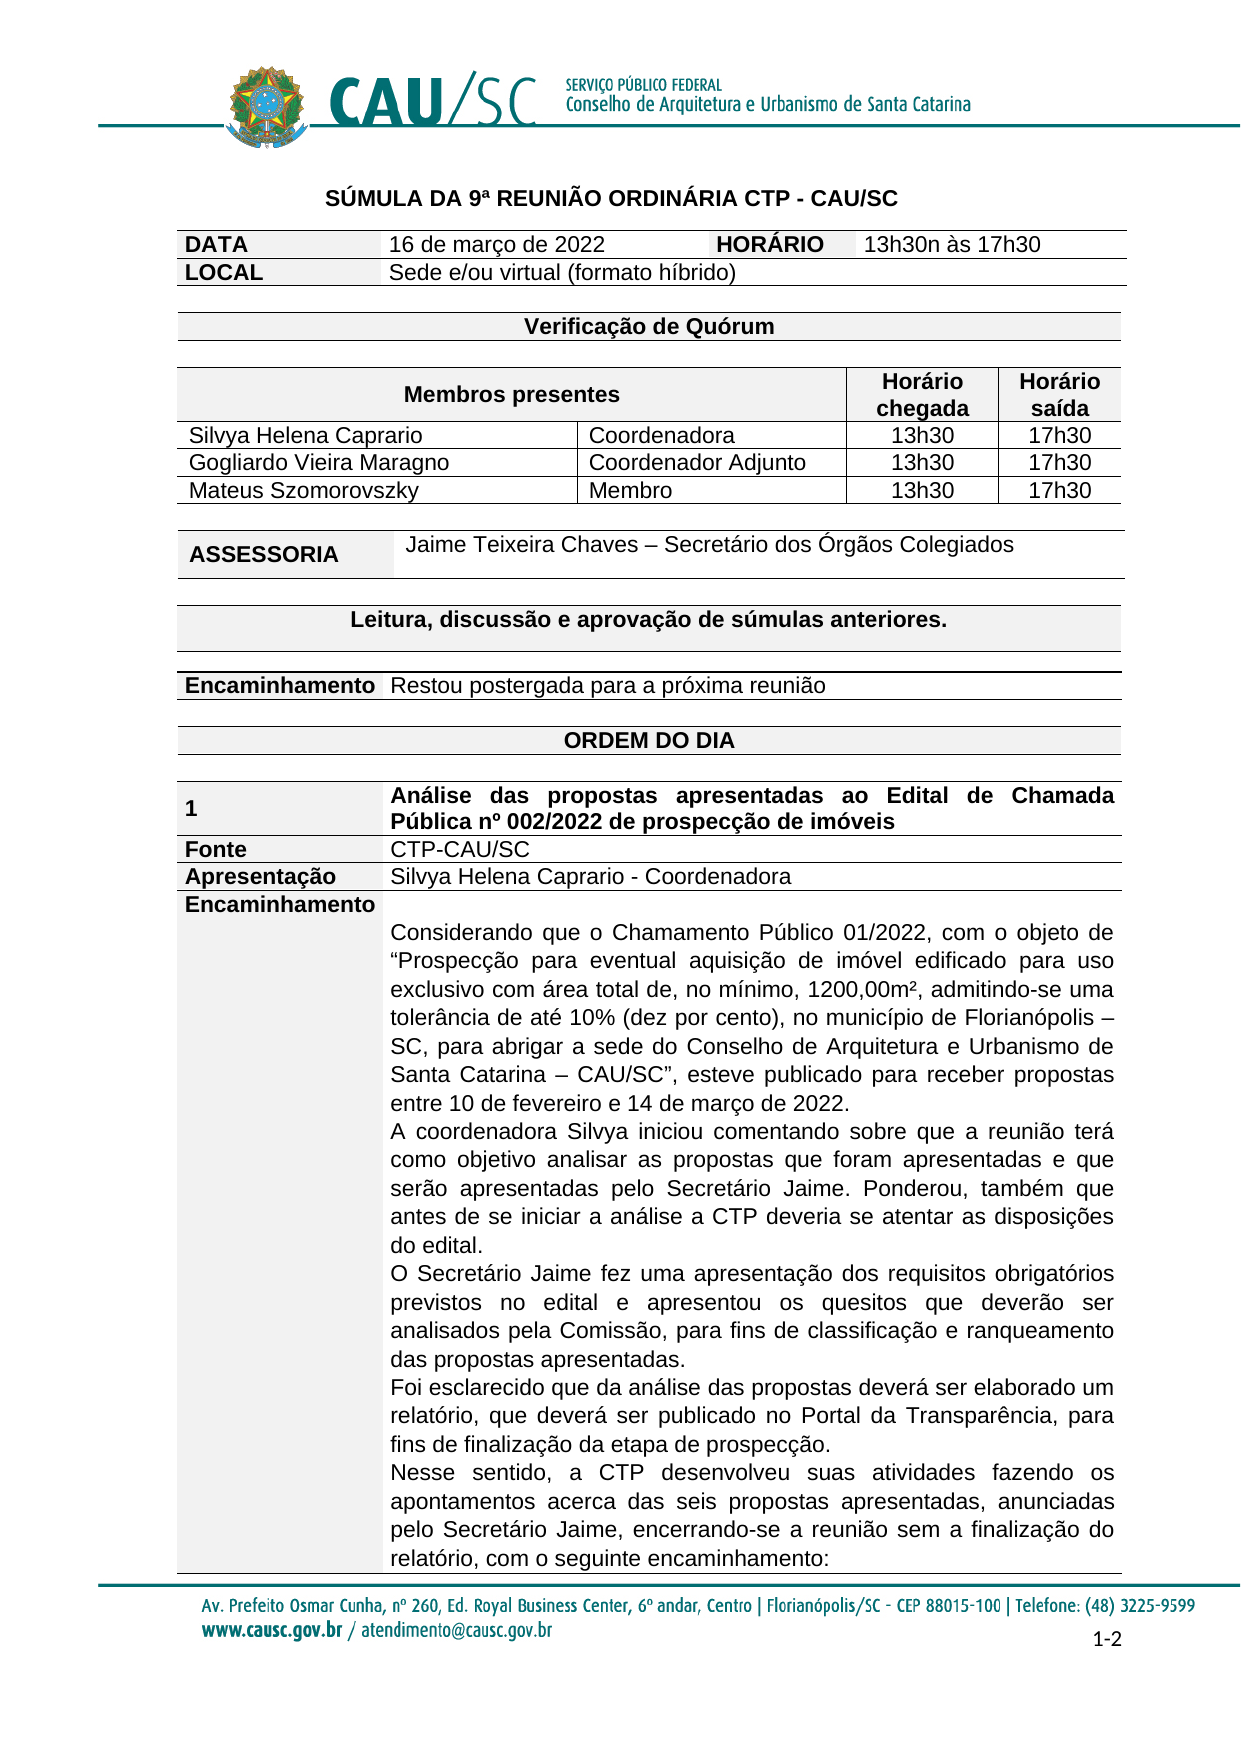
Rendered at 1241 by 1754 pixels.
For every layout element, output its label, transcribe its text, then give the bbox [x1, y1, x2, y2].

table_cell Coordenador Adjunto [578, 449, 846, 476]
table_header Horário saída [999, 368, 1121, 421]
table_header Restou postergada para a próxima reunião [383, 673, 1122, 699]
table_header ASSESSORIA [178, 531, 394, 578]
table_cell Apresentação [177, 863, 383, 889]
table_cell Encaminhamento [177, 891, 383, 1573]
table_header Jaime Teixeira Chaves – Secretário dos Órgãos Colegiados [394, 531, 1125, 578]
table_cell Silvya Helena Caprario [177, 422, 577, 448]
table_cell LOCAL [177, 259, 381, 285]
table_cell 13h30 [847, 449, 998, 476]
table_cell CTP-CAU/SC [383, 836, 1122, 862]
list SÚMULA DA 9ª REUNIÃO ORDINÁRIA CTP - CAU/SC [325, 185, 1122, 211]
table_header HORÁRIO [709, 231, 856, 257]
table_cell Sede e/ou virtual (formato híbrido) [381, 259, 1127, 285]
table_cell 17h30 [999, 422, 1121, 448]
table_cell Mateus Szomorovszky [177, 477, 577, 503]
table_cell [383, 891, 1122, 1573]
table_cell Membro [578, 477, 846, 503]
table_cell 17h30 [999, 477, 1121, 503]
table_cell 17h30 [999, 449, 1121, 476]
table_cell 13h30 [847, 477, 998, 503]
table_header 13h30n às 17h30 [856, 231, 1127, 257]
table_header Horário chegada [847, 368, 998, 421]
table_header Encaminhamento [177, 673, 383, 699]
table_header 1 [177, 782, 383, 835]
table_cell Coordenadora [578, 422, 846, 448]
table_cell Silvya Helena Caprario - Coordenadora [383, 863, 1122, 889]
table_cell Fonte [177, 836, 383, 862]
table_header Verificação de Quórum [178, 313, 1121, 340]
table_cell Gogliardo Vieira Maragno [177, 449, 577, 476]
table_cell 13h30 [847, 422, 998, 448]
table_header DATA [177, 231, 381, 257]
table_header 16 de março de 2022 [381, 231, 709, 257]
table_header Membros presentes [177, 368, 846, 421]
table_header Leitura, discussão e aprovação de súmulas anteriores. [177, 606, 1121, 651]
table_header ORDEM DO DIA [178, 727, 1121, 753]
picture [97, 0, 1241, 1732]
table_header Análise das propostas apresentadas ao Edital de Chamada Pública nº 002/2022 de prospecção de imóveis [383, 782, 1122, 835]
